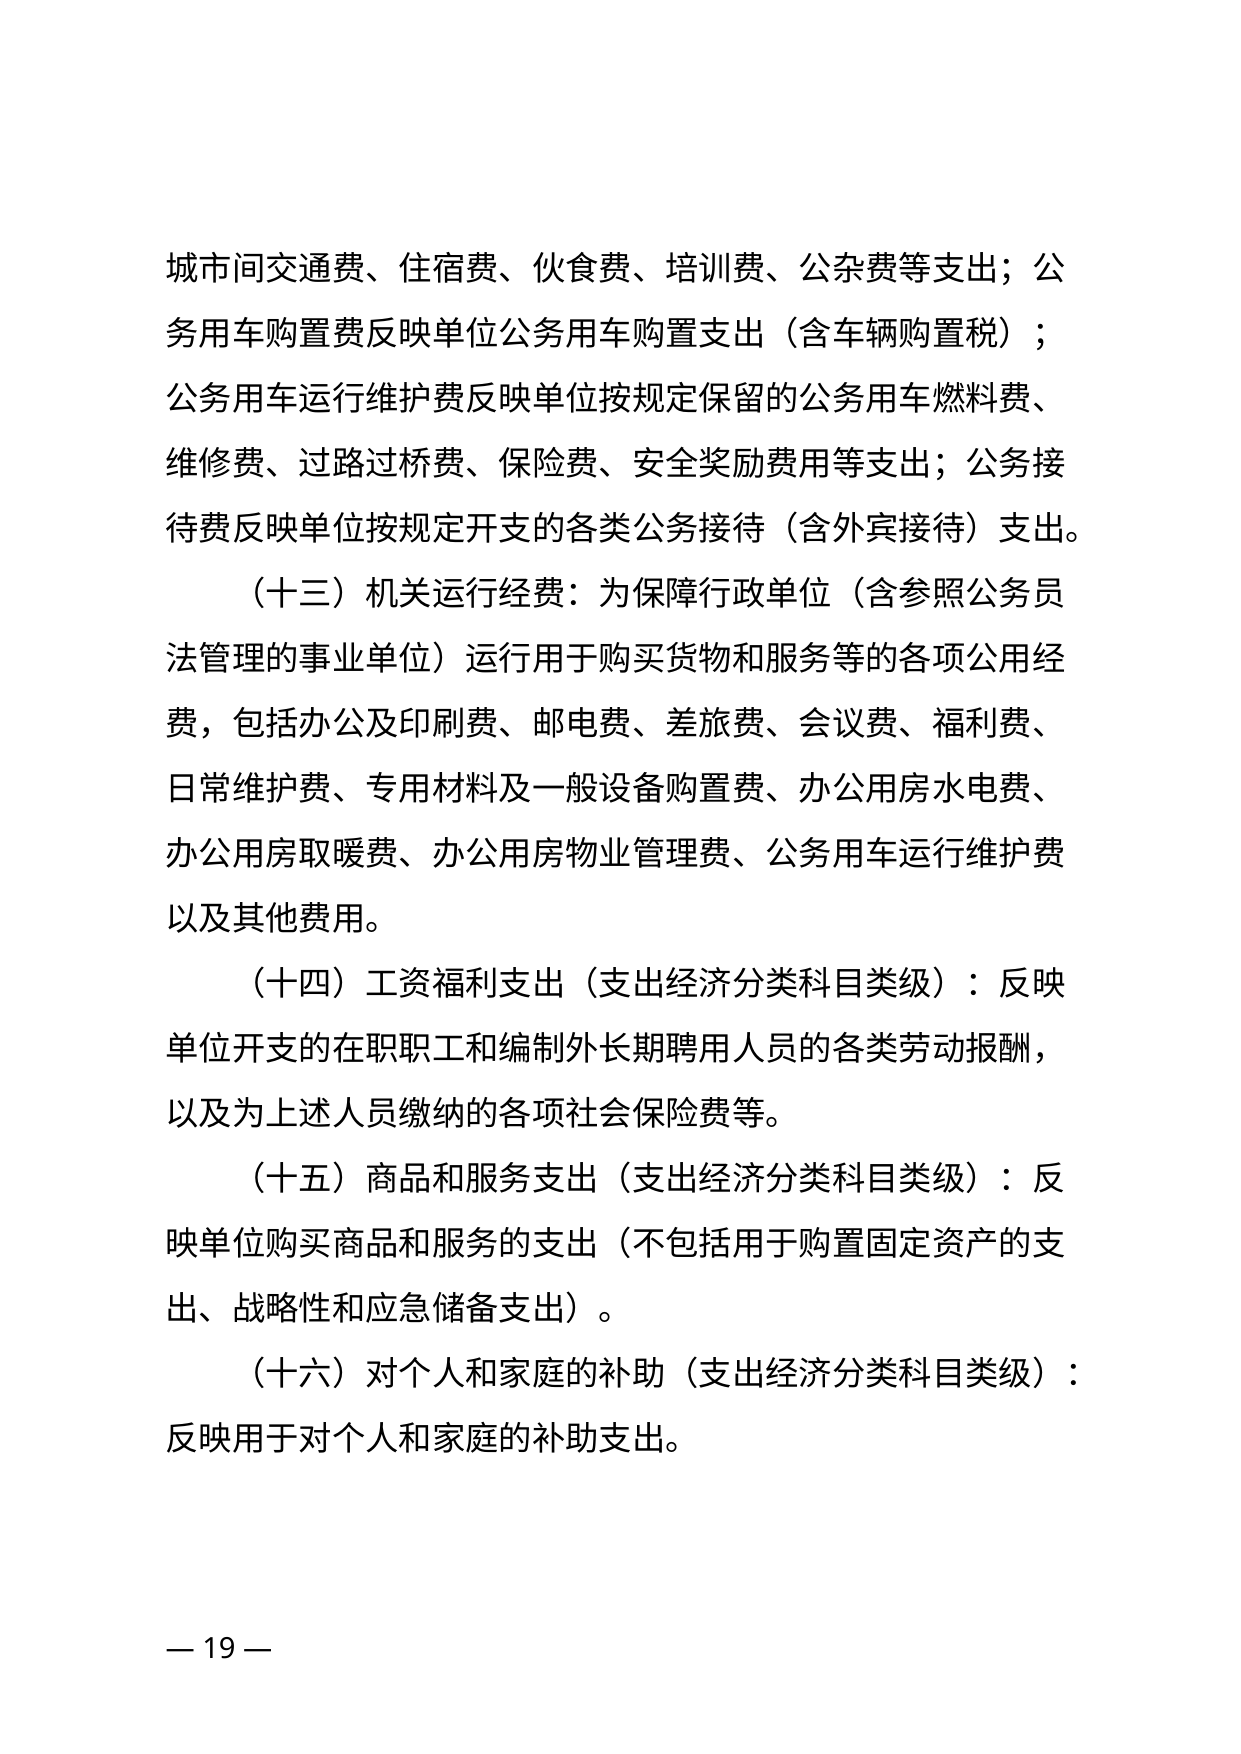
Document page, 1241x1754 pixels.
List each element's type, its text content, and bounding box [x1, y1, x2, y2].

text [165, 233, 1087, 558]
text （十六）对个人和家庭的补助（支出经济分类科目类级）：反映用于对个人和家庭的补助支出。 [165, 1338, 1087, 1468]
text （十四）工资福利支出（支出经济分类科目类级）：反映单位开支的在职职工和编制外长期聘用人员的各类劳动报酬，以及为上述人员缴纳的各项社会保险费等。 [165, 948, 1087, 1143]
text （十五）商品和服务支出（支出经济分类科目类级）：反映单位购买商品和服务的支出（不包括用于购置固定资产的支出、战略性和应急储备支出）。 [165, 1143, 1087, 1338]
text （十三）机关运行经费：为保障行政单位（含参照公务员法管理的事业单位）运行用于购买货物和服务等的各项公用经费，包括办公及印刷费、邮电费、差旅费、会议费、福利费、日常维护费、专用材料及一般设备购置费、办公用房水电费、办公用房取暖费、办公用房物业管理费、公务用车运行维护费以及其他费用。 [165, 558, 1087, 948]
